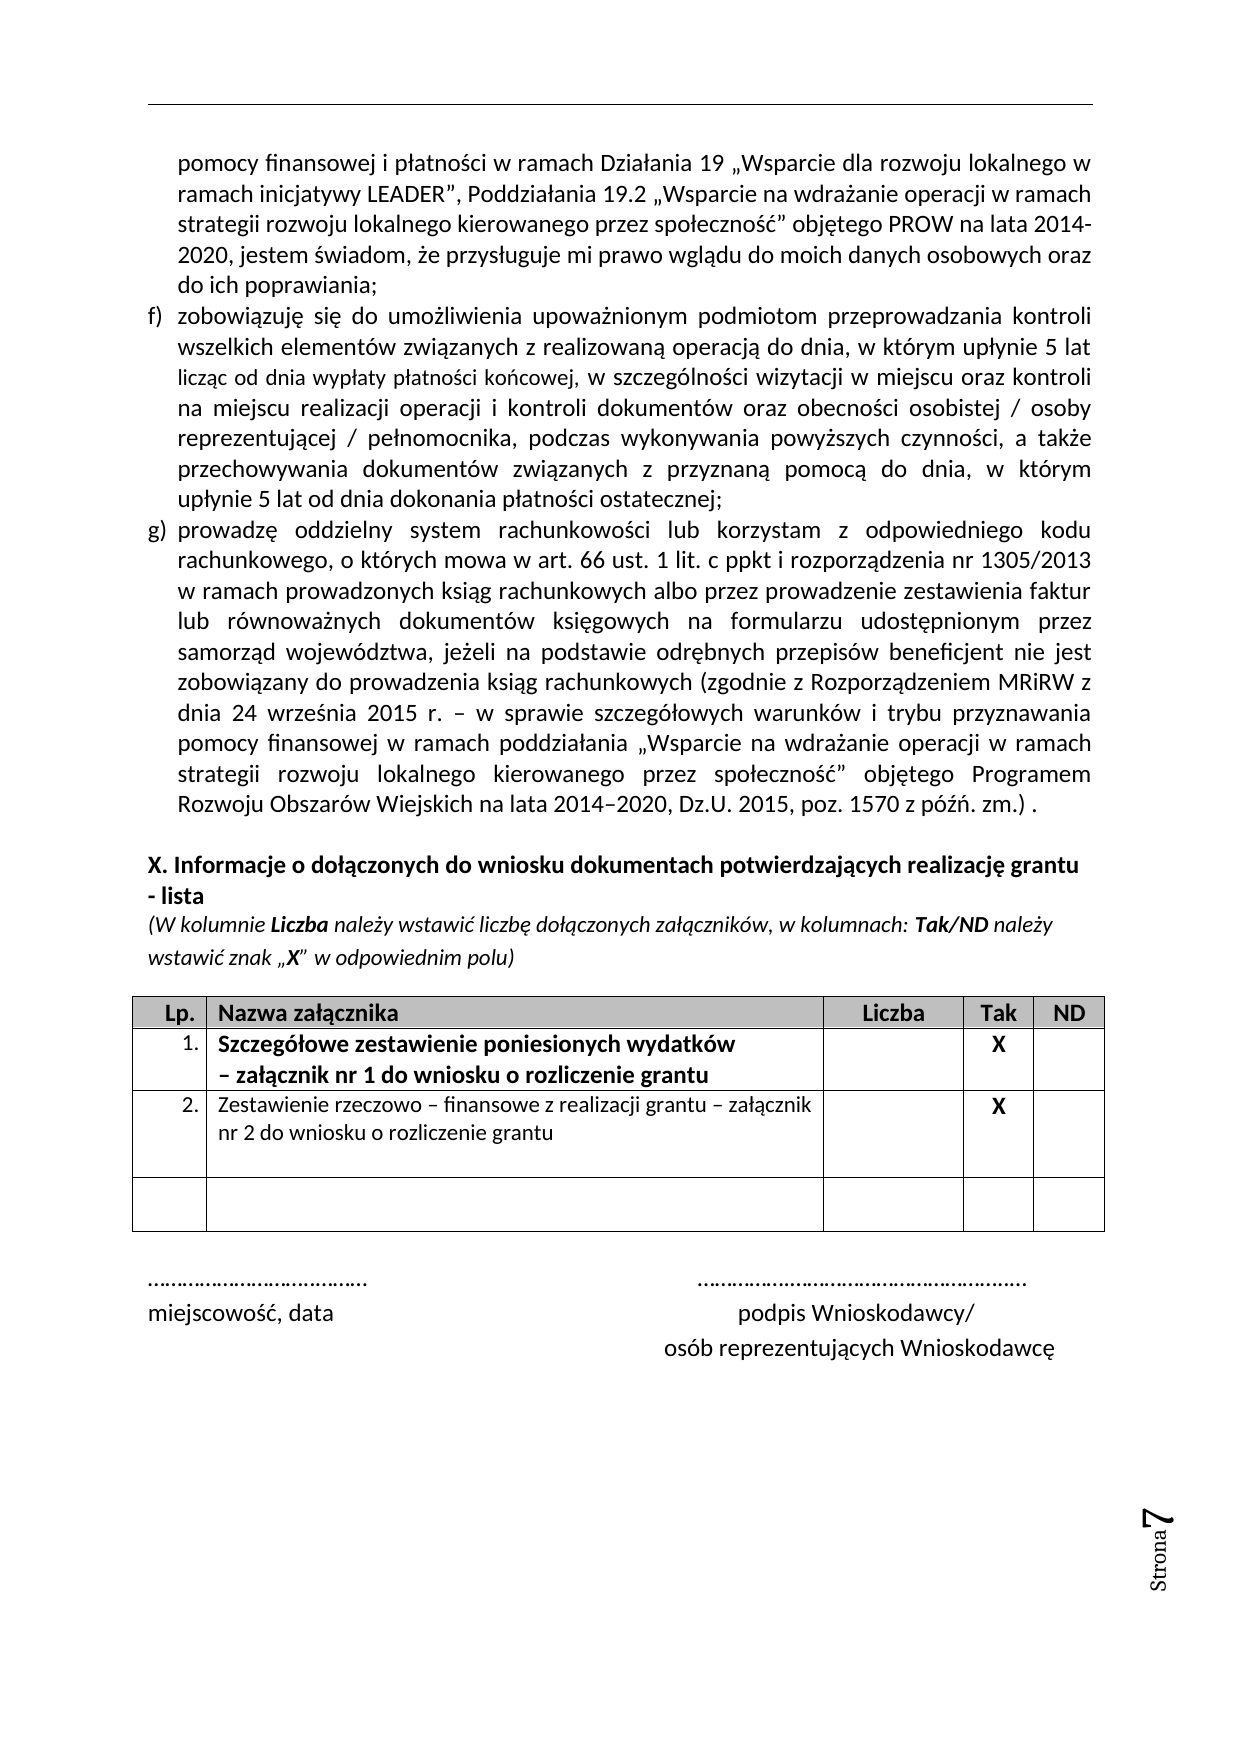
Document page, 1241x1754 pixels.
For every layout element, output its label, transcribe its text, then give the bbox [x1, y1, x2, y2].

text osób reprezentujących Wnioskodawcę [664, 1332, 1093, 1363]
table_cell [824, 1029, 963, 1089]
list zobowiązuję się do umożliwienia upoważnionym podmiotom przeprowadzania kontroli wszelkich elementów związanych z realizowaną operacją do dnia, w którym upłynie 5 lat licząc od dnia wypłaty płatności końcowej, w szczególności wizytacji w miejscu oraz kontroli na miejscu realizacji operacji i kontroli dokumentów oraz obecności osobistej / osoby reprezentującej / pełnomocnika, podczas wykonywania powyższych czynności, a także przechowywania dokumentów związanych z przyznaną pomocą do dnia, w którym upłynie 5 lat od dnia dokonania płatności ostatecznej; [148, 300, 1093, 514]
table_header Nazwa załącznika [207, 997, 823, 1027]
table_cell [824, 1178, 963, 1231]
table_header Lp. [133, 997, 206, 1027]
text ………………………..……… …………….………………………………..… [148, 1262, 1093, 1293]
table_cell [964, 1178, 1033, 1231]
table_cell [1034, 1178, 1104, 1231]
table_header Tak [964, 997, 1033, 1027]
table_cell [1034, 1029, 1104, 1089]
table_header ND [1034, 997, 1104, 1027]
text X. Informacje o dołączonych do wniosku dokumentach potwierdzających realizację grantu - lista [148, 849, 1093, 911]
table_cell [1034, 1091, 1104, 1177]
table_header Liczba [824, 997, 963, 1027]
table_cell Zestawienie rzeczowo – finansowe z realizacji grantu – załącznik nr 2 do wniosku o rozliczenie grantu [207, 1091, 823, 1177]
table_cell X [964, 1091, 1033, 1177]
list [148, 148, 1093, 300]
text (W kolumnie Liczba należy wstawić liczbę dołączonych załączników, w kolumnach: Tak/ND należy wstawić znak „X” w odpowiednim polu) [148, 911, 1093, 971]
table_cell [133, 1091, 206, 1177]
text miejscowość, data podpis Wnioskodawcy/ [148, 1297, 1093, 1328]
table_cell X [964, 1029, 1033, 1089]
table_cell [133, 1029, 206, 1089]
table_cell [133, 1178, 206, 1231]
list prowadzę oddzielny system rachunkowości lub korzystam z odpowiedniego kodu rachunkowego, o których mowa w art. 66 ust. 1 lit. c ppkt i rozporządzenia nr 1305/2013 w ramach prowadzonych ksiąg rachunkowych albo przez prowadzenie zestawienia faktur lub równoważnych dokumentów księgowych na formularzu udostępnionym przez samorząd województwa, jeżeli na podstawie odrębnych przepisów beneficjent nie jest zobowiązany do prowadzenia ksiąg rachunkowych (zgodnie z Rozporządzeniem MRiRW z dnia 24 września 2015 r. – w sprawie szczegółowych warunków i trybu przyznawania pomocy finansowej w ramach poddziałania „Wsparcie na wdrażanie operacji w ramach strategii rozwoju lokalnego kierowanego przez społeczność” objętego Programem Rozwoju Obszarów Wiejskich na lata 2014–2020, Dz.U. 2015, poz. 1570 z późń. zm.) . [148, 514, 1093, 819]
table_cell [207, 1178, 823, 1231]
table_cell [824, 1091, 963, 1177]
table_cell Szczegółowe zestawienie poniesionych wydatków – załącznik nr 1 do wniosku o rozliczenie grantu [207, 1029, 823, 1089]
